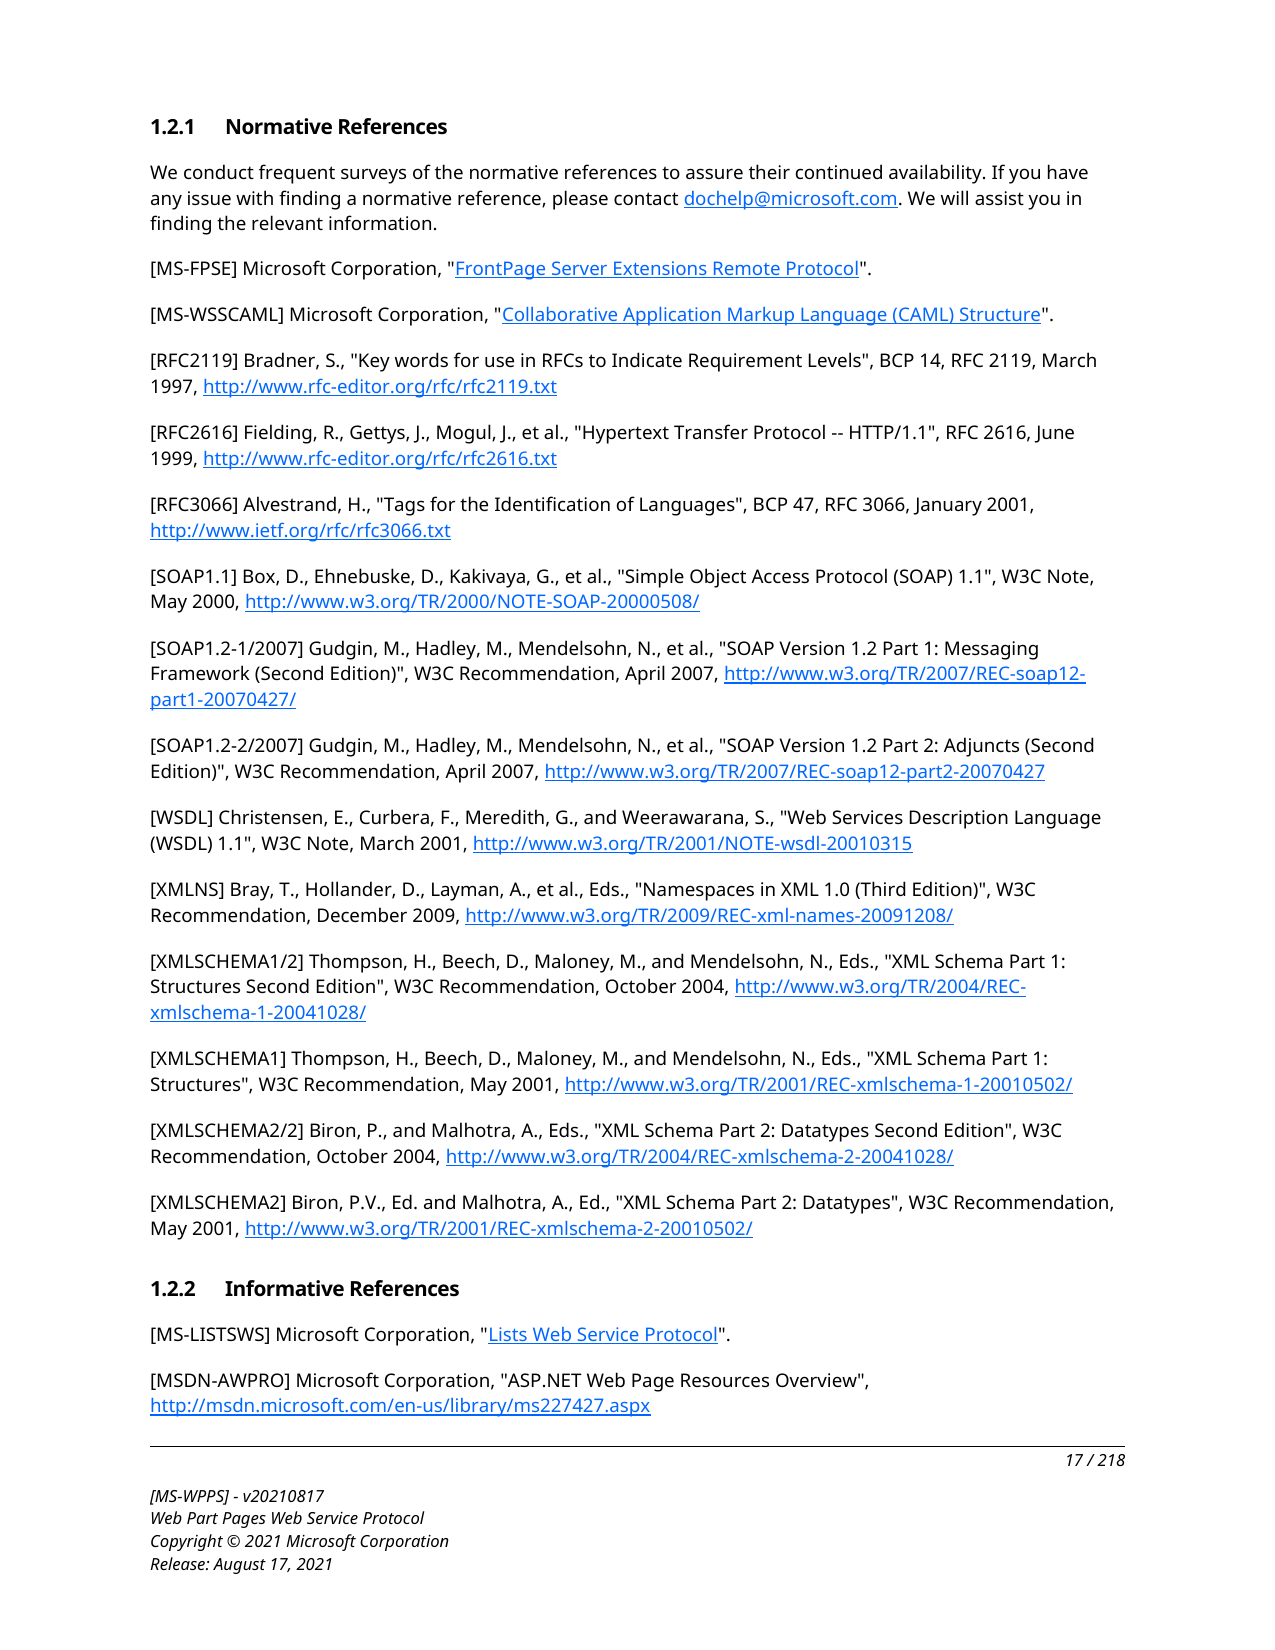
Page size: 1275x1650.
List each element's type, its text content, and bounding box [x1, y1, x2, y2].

text [XMLSCHEMA2/2] Biron, P., and Malhotra, A., Eds., "XML Schema Part 2: Datatypes Second Edition", W3C Recommendation, October 2004, http://www.w3.org/TR/2004/REC-xmlschema-2-20041028/ [150, 1117, 1125, 1168]
text [XMLNS] Bray, T., Hollander, D., Layman, A., et al., Eds., "Namespaces in XML 1.0 (Third Edition)", W3C Recommendation, December 2009, http://www.w3.org/TR/2009/REC-xml-names-20091208/ [150, 876, 1125, 927]
text [SOAP1.2-1/2007] Gudgin, M., Hadley, M., Mendelsohn, N., et al., "SOAP Version 1.2 Part 1: Messaging Framework (Second Edition)", W3C Recommendation, April 2007, http://www.w3.org/TR/2007/REC-soap12-part1-20070427/ [150, 635, 1125, 712]
text [XMLSCHEMA1/2] Thompson, H., Beech, D., Maloney, M., and Mendelsohn, N., Eds., "XML Schema Part 1: Structures Second Edition", W3C Recommendation, October 2004, http://www.w3.org/TR/2004/REC-xmlschema-1-20041028/ [150, 948, 1125, 1025]
text [MS-FPSE] Microsoft Corporation, "FrontPage Server Extensions Remote Protocol". [150, 255, 1125, 281]
text [WSDL] Christensen, E., Curbera, F., Meredith, G., and Weerawarana, S., "Web Services Description Language (WSDL) 1.1", W3C Note, March 2001, http://www.w3.org/TR/2001/NOTE-wsdl-20010315 [150, 804, 1125, 856]
subtitle Normative References [150, 112, 1125, 141]
text [SOAP1.1] Box, D., Ehnebuske, D., Kakivaya, G., et al., "Simple Object Access Protocol (SOAP) 1.1", W3C Note, May 2000, http://www.w3.org/TR/2000/NOTE-SOAP-20000508/ [150, 563, 1125, 614]
text [RFC2119] Bradner, S., "Key words for use in RFCs to Indicate Requirement Levels", BCP 14, RFC 2119, March 1997, http://www.rfc-editor.org/rfc/rfc2119.txt [150, 348, 1125, 399]
text [RFC3066] Alvestrand, H., "Tags for the Identification of Languages", BCP 47, RFC 3066, January 2001, http://www.ietf.org/rfc/rfc3066.txt [150, 491, 1125, 542]
text [MS-WSSCAML] Microsoft Corporation, "Collaborative Application Markup Language (CAML) Structure". [150, 301, 1125, 327]
text [RFC2616] Fielding, R., Gettys, J., Mogul, J., et al., "Hypertext Transfer Protocol -- HTTP/1.1", RFC 2616, June 1999, http://www.rfc-editor.org/rfc/rfc2616.txt [150, 419, 1125, 471]
text [MSDN-AWPRO] Microsoft Corporation, "ASP.NET Web Page Resources Overview", http://msdn.microsoft.com/en-us/library/ms227427.aspx [150, 1367, 1125, 1418]
subtitle Informative References [150, 1274, 1125, 1302]
text [XMLSCHEMA1] Thompson, H., Beech, D., Maloney, M., and Mendelsohn, N., Eds., "XML Schema Part 1: Structures", W3C Recommendation, May 2001, http://www.w3.org/TR/2001/REC-xmlschema-1-20010502/ [150, 1046, 1125, 1097]
text [XMLSCHEMA2] Biron, P.V., Ed. and Malhotra, A., Ed., "XML Schema Part 2: Datatypes", W3C Recommendation, May 2001, http://www.w3.org/TR/2001/REC-xmlschema-2-20010502/ [150, 1189, 1125, 1240]
text [MS-LISTSWS] Microsoft Corporation, "Lists Web Service Protocol". [150, 1321, 1125, 1346]
text [SOAP1.2-2/2007] Gudgin, M., Hadley, M., Mendelsohn, N., et al., "SOAP Version 1.2 Part 2: Adjuncts (Second Edition)", W3C Recommendation, April 2007, http://www.w3.org/TR/2007/REC-soap12-part2-20070427 [150, 733, 1125, 784]
text We conduct frequent surveys of the normative references to assure their continued availability. If you have any issue with finding a normative reference, please contact dochelp@microsoft.com. We will assist you in finding the relevant information. [150, 160, 1125, 236]
